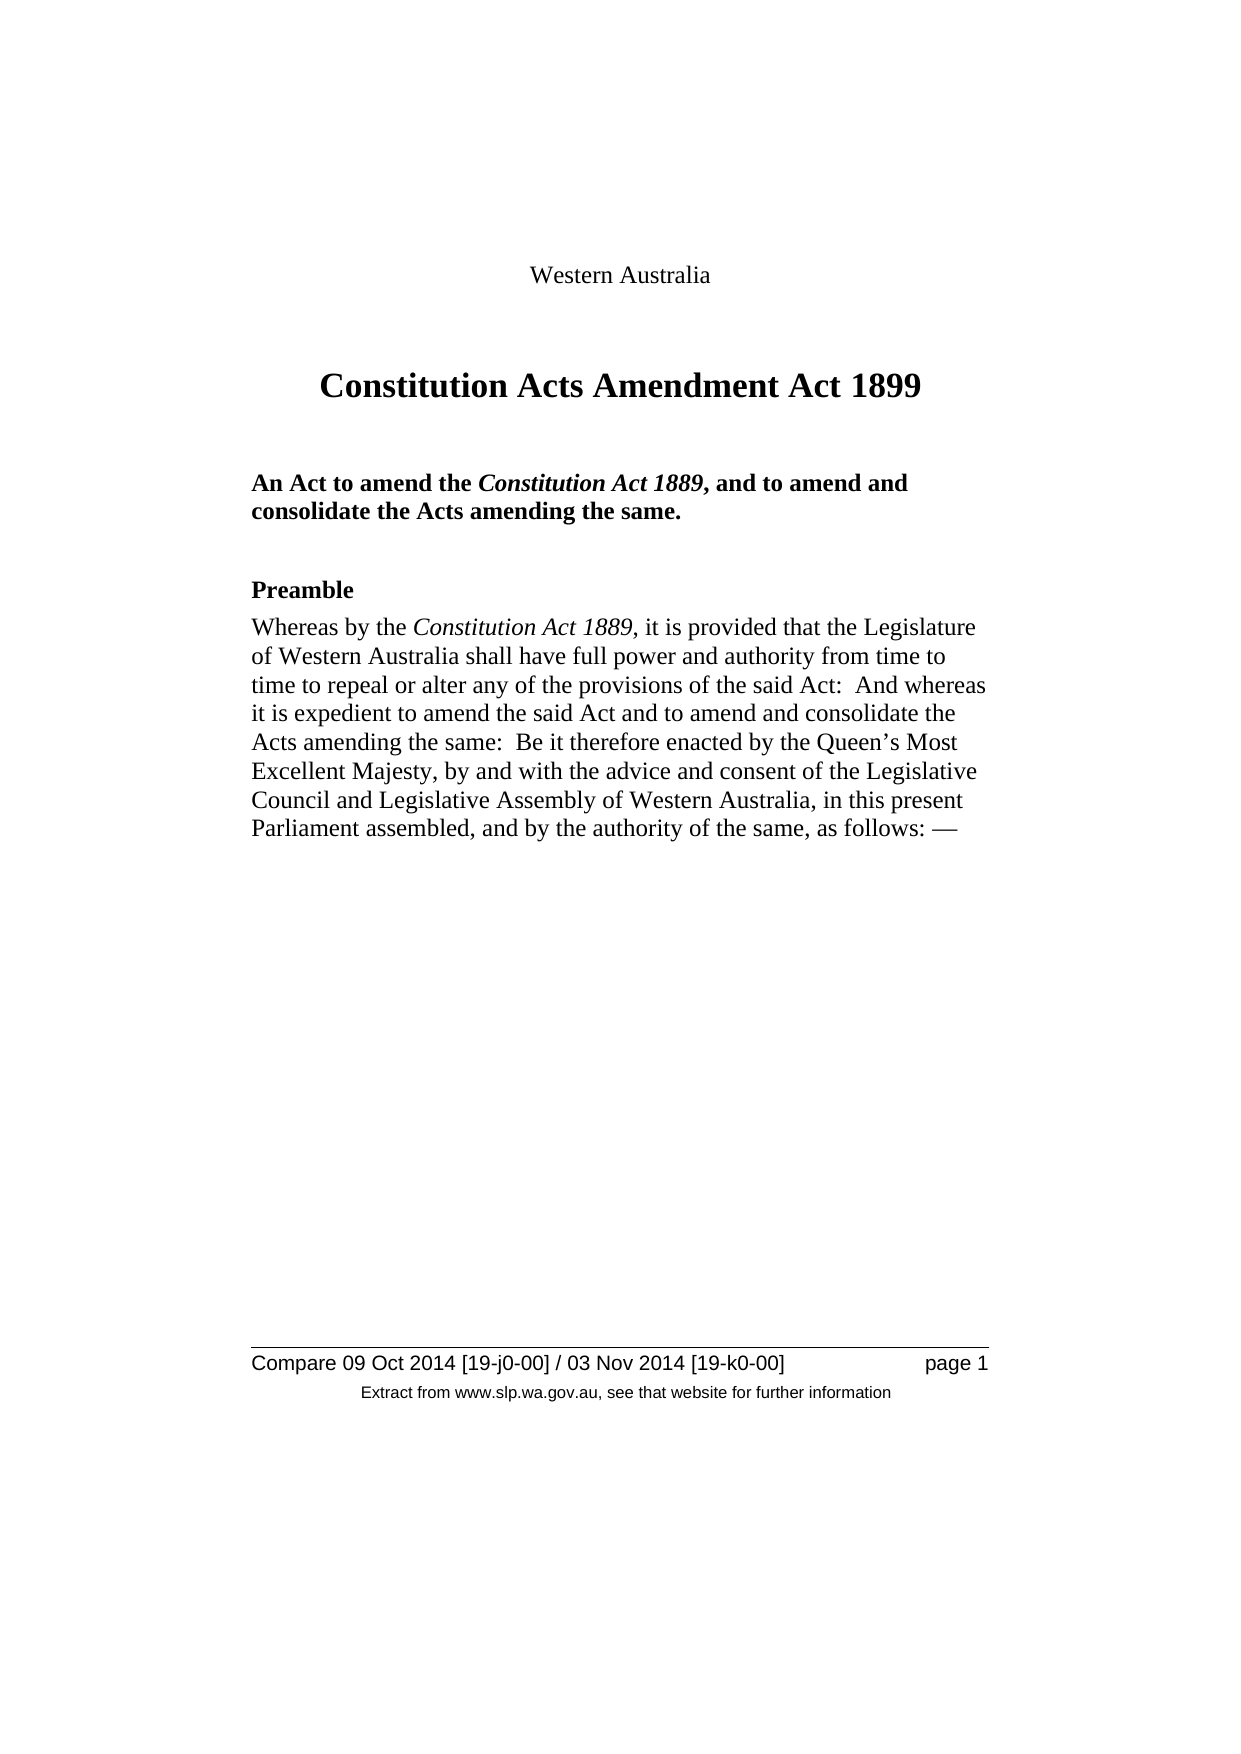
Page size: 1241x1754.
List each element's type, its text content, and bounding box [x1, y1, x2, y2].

title An Act to amend the Constitution Act 1889, and to amend and consolidate the Acts amending the same. [251, 468, 989, 525]
text Whereas by the Constitution Act 1889, it is provided that the Legislature of Western Australia shall have full power and authority from time to time to repeal or alter any of the provisions of the said Act: And whereas it is expedient to amend the said Act and to amend and consolidate the Acts amending the same: Be it therefore enacted by the Queen’s Most Excellent Majesty, by and with the advice and consent of the Legislative Council and Legislative Assembly of Western Australia, in this present Parliament assembled, and by the authority of the same, as follows: — [251, 612, 989, 842]
text Western Australia [251, 261, 989, 289]
text Constitution Acts Amendment Act 1899 [251, 364, 989, 405]
text Preamble [251, 575, 989, 604]
